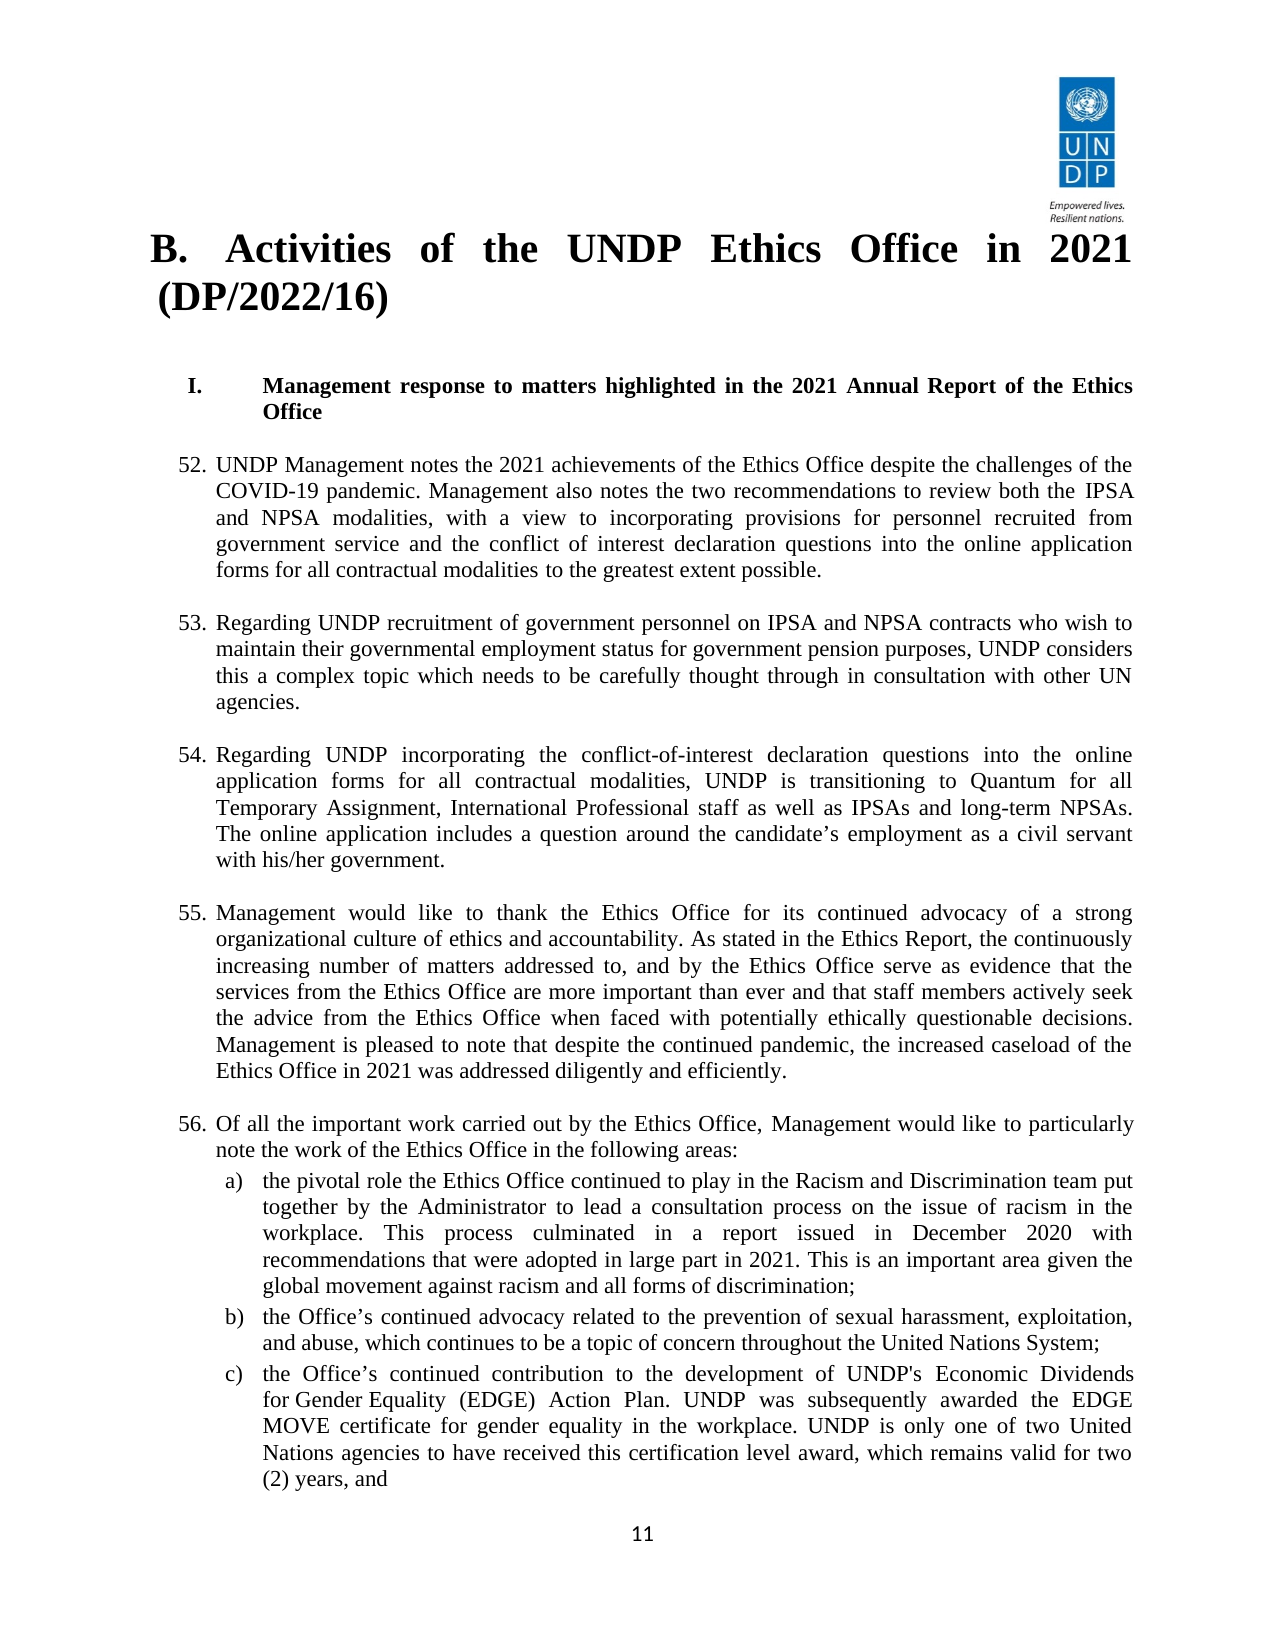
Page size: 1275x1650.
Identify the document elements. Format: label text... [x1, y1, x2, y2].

list the Office’s continued advocacy related to the prevention of sexual harassment, exploitation, and abuse, which continues to be a topic of concern throughout the United Nations System; [225, 1303, 1134, 1355]
list UNDP Management notes the 2021 achievements of the Ethics Office despite the challenges of the COVID-19 pandemic. Management also notes the two recommendations to review both the IPSA and NPSA modalities, with a view to incorporating provisions for personnel recruited from government service and the conflict of interest declaration questions into the online application forms for all contractual modalities to the greatest extent possible. [178, 451, 1134, 583]
list Management would like to thank the Ethics Office for its continued advocacy of a strong organizational culture of ethics and accountability. As stated in the Ethics Report, the continuously increasing number of matters addressed to, and by the Ethics Office serve as evidence that the services from the Ethics Office are more important than ever and that staff members actively seek the advice from the Ethics Office when faced with potentially ethically questionable decisions. Management is pleased to note that despite the continued pandemic, the increased caseload of the Ethics Office in 2021 was addressed diligently and efficiently. [178, 899, 1134, 1083]
list the pivotal role the Ethics Office continued to play in the Racism and Discrimination team put together by the Administrator to lead a consultation process on the issue of racism in the workplace. This process culminated in a report issued in December 2020 with recommendations that were adopted in large part in 2021. This is an important area given the global movement against racism and all forms of discrimination; [225, 1167, 1134, 1298]
list the Office’s continued contribution to the development of UNDP's Economic Dividends for Gender Equality (EDGE) Action Plan. UNDP was subsequently awarded the EDGE MOVE certificate for gender equality in the workplace. UNDP is only one of two United Nations agencies to have received this certification level award, which remains valid for two (2) years, and [225, 1359, 1134, 1491]
picture [1045, 75, 1125, 224]
list Activities of the UNDP Ethics Office in 2021 (DP/2022/16) [150, 223, 1134, 319]
list Regarding UNDP incorporating the conflict-of-interest declaration questions into the online application forms for all contractual modalities, UNDP is transitioning to Quantum for all Temporary Assignment, International Professional staff as well as IPSAs and long-term NPSAs. The online application includes a question around the candidate’s employment as a civil servant with his/her government. [178, 741, 1134, 873]
list Regarding UNDP recruitment of government personnel on IPSA and NPSA contracts who wish to maintain their governmental employment status for government pension purposes, UNDP considers this a complex topic which needs to be carefully thought through in consultation with other UN agencies. [178, 609, 1134, 714]
list Of all the important work carried out by the Ethics Office, Management would like to particularly note the work of the Ethics Office in the following areas: [178, 1110, 1134, 1163]
list Management response to matters highlighted in the 2021 Annual Report of the Ethics Office [187, 372, 1134, 425]
